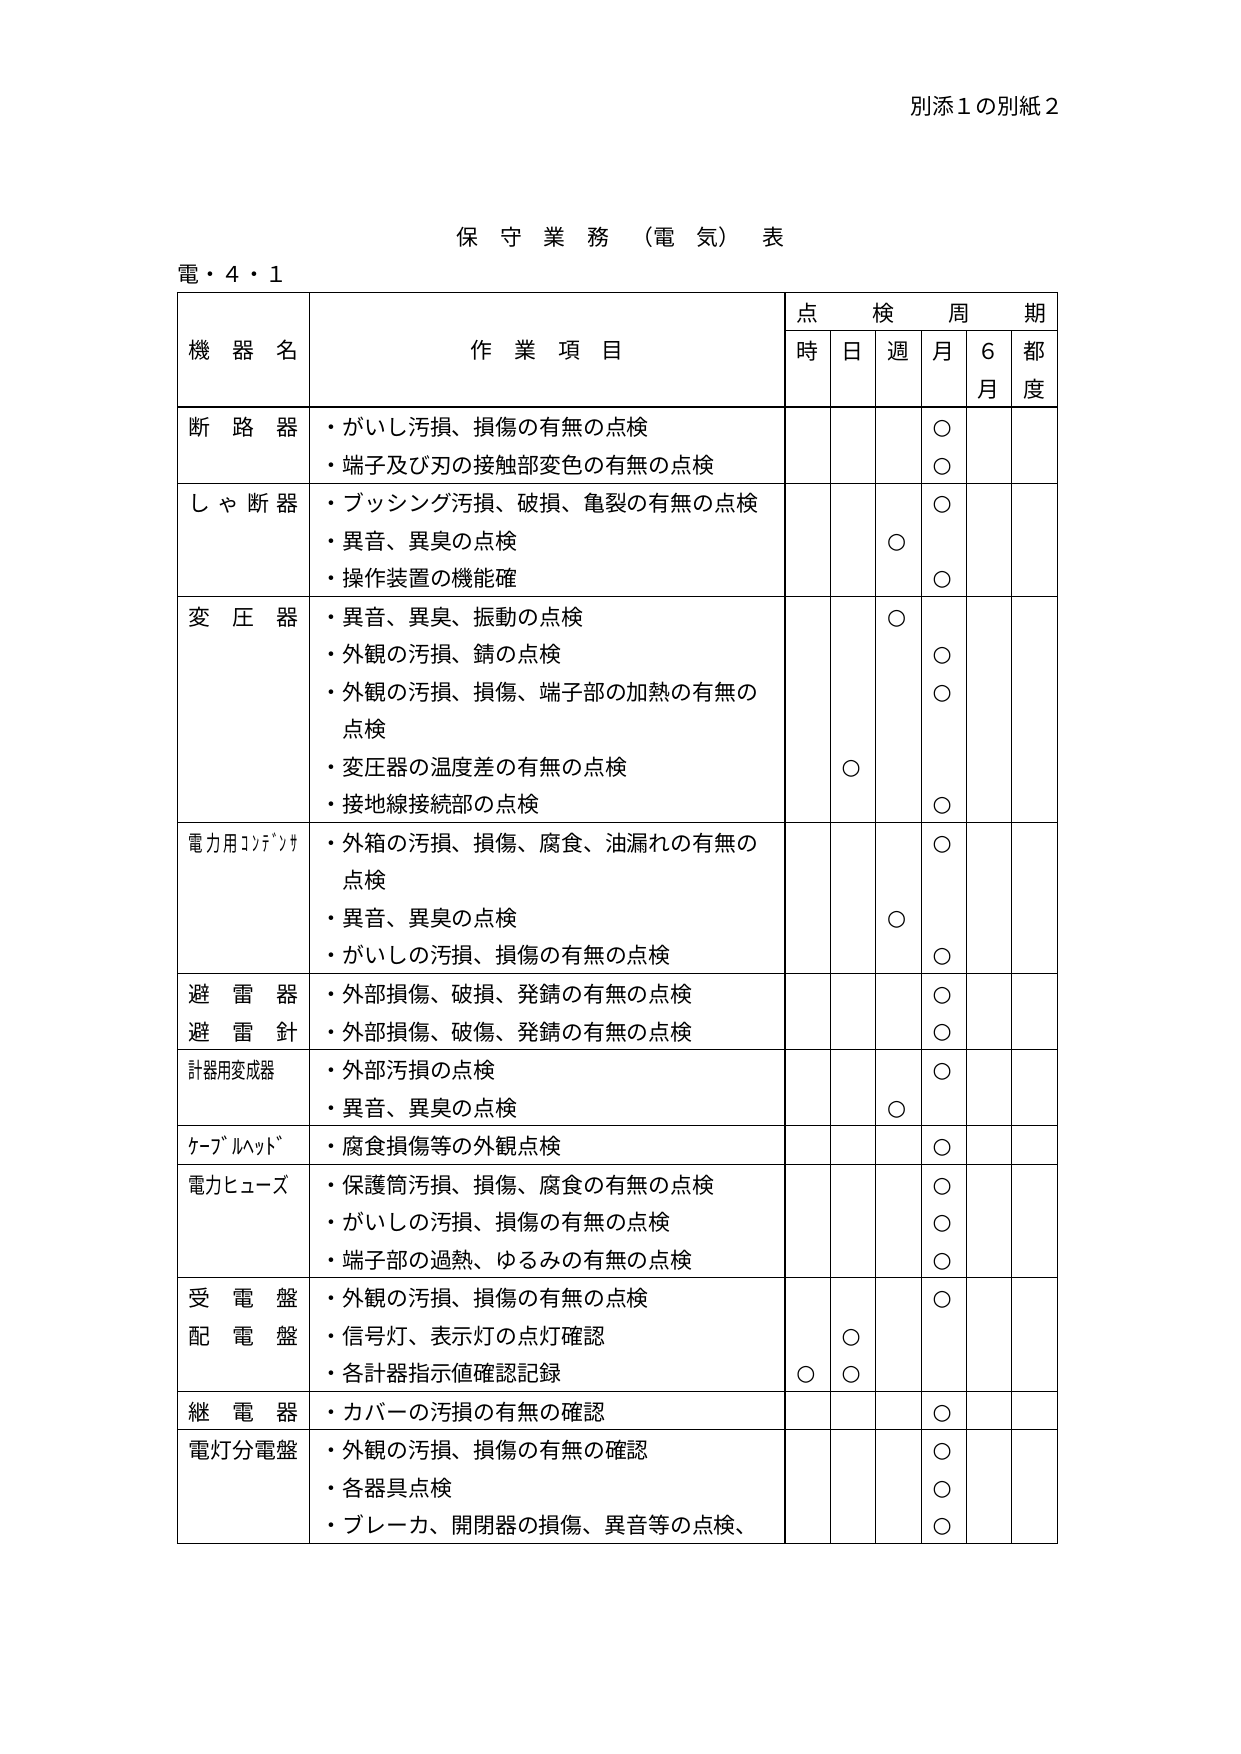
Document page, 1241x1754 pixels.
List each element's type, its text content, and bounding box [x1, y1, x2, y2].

table_cell [967, 484, 1011, 596]
text 保 守 業 務 （電 気） 表 [177, 217, 1063, 254]
table_cell [831, 484, 875, 596]
table_cell ・カバーの汚損の有無の確認 [310, 1392, 784, 1429]
table_cell ・外部損傷、破損、発錆の有無の点検 ・外部損傷、破傷、発錆の有無の点検 [310, 974, 784, 1049]
table_cell [967, 1050, 1011, 1125]
table_cell ・外箱の汚損、損傷、腐食、油漏れの有無の 点検 ・異音、異臭の点検 ・がいしの汚損、損傷の有無の点検 [310, 823, 784, 973]
table_cell [967, 1430, 1011, 1543]
table_cell [786, 974, 830, 1049]
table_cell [310, 1430, 784, 1543]
table_cell [831, 1392, 875, 1429]
table_cell ６月 [967, 331, 1011, 406]
table_cell ・外部汚損の点検 ・異音、異臭の点検 [310, 1050, 784, 1125]
table_cell 変圧器 [178, 597, 309, 822]
table_header 点検周期 [786, 293, 1057, 330]
table_cell 避雷器 避雷針 [178, 974, 309, 1049]
table_cell [967, 1165, 1011, 1277]
table_cell ○ [922, 1050, 966, 1125]
table_cell [967, 597, 1011, 822]
table_cell [786, 1050, 830, 1125]
table_cell [967, 823, 1011, 973]
table_cell [1012, 408, 1057, 482]
table_cell ○ [922, 1278, 966, 1391]
table_cell [831, 974, 875, 1049]
table_cell [786, 484, 830, 596]
table_header 作 業 項 目 [310, 293, 784, 406]
table_cell [1012, 597, 1057, 822]
table_cell [876, 1430, 921, 1543]
table_cell ○ [922, 1392, 966, 1429]
table_cell [967, 1278, 1011, 1391]
table_cell [831, 408, 875, 482]
table_cell [1012, 974, 1057, 1049]
table_cell ○ ○ ○ [922, 597, 966, 822]
table_cell [967, 408, 1011, 482]
table_cell ・ブッシング汚損、破損、亀裂の有無の点検 ・異音、異臭の点検 ・操作装置の機能確 [310, 484, 784, 596]
table_cell [1012, 1430, 1057, 1543]
table_cell 電灯分電盤 [178, 1430, 309, 1543]
table_cell [876, 1126, 921, 1164]
table_cell [831, 1165, 875, 1277]
table_cell ｹｰﾌﾞﾙﾍｯﾄﾞ [178, 1126, 309, 1164]
table_cell ○ ○ [922, 484, 966, 596]
table_cell ○ ○ [922, 823, 966, 973]
table_cell 断路器 [178, 408, 309, 482]
table_cell [1012, 1126, 1057, 1164]
table_cell ○ ○ [922, 974, 966, 1049]
table_cell ・外観の汚損、損傷の有無の点検 ・信号灯、表示灯の点灯確認 ・各計器指示値確認記録 [310, 1278, 784, 1391]
table_cell ○ [876, 597, 921, 822]
table_cell 月 [922, 331, 966, 406]
table_cell [831, 1050, 875, 1125]
table_cell ○ ○○ ○ ○ [922, 1430, 966, 1543]
table_cell ・異音、異臭、振動の点検 ・外観の汚損、錆の点検 ・外観の汚損、損傷、端子部の加熱の有無の 点検 ・変圧器の温度差の有無の点検 ・接地線接続部の点検 [310, 597, 784, 822]
table_cell [786, 1126, 830, 1164]
table_cell 電力用ｺﾝﾃﾞﾝｻ [178, 823, 309, 973]
table_cell [786, 1430, 830, 1543]
table_cell [786, 597, 830, 822]
text 電・４・１ [177, 254, 1063, 292]
table_cell [1012, 1165, 1057, 1277]
table_cell [967, 1126, 1011, 1164]
table_cell [786, 408, 830, 482]
table_cell 都度 [1012, 331, 1057, 406]
table_cell [1012, 1392, 1057, 1429]
table_cell [967, 1392, 1011, 1429]
table_cell ・がいし汚損、損傷の有無の点検 ・端子及び刃の接触部変色の有無の点検 [310, 408, 784, 482]
table_cell 継電器 [178, 1392, 309, 1429]
table_cell [1012, 1278, 1057, 1391]
table_cell 電力ヒューズ [178, 1165, 309, 1277]
table_cell ・保護筒汚損、損傷、腐食の有無の点検 ・がいしの汚損、損傷の有無の点検 ・端子部の過熱、ゆるみの有無の点検 [310, 1165, 784, 1277]
table_cell [876, 974, 921, 1049]
table_cell ○ [876, 823, 921, 973]
table_cell [1012, 484, 1057, 596]
table_header 機器名 [178, 293, 309, 406]
table_cell ○ ○ [831, 1278, 875, 1391]
table_cell ○ [922, 1126, 966, 1164]
table_cell 計器用変成器 [178, 1050, 309, 1125]
table_cell [876, 1165, 921, 1277]
table_cell ○ ○ [922, 408, 966, 482]
table_cell ○ [876, 484, 921, 596]
table_cell [876, 408, 921, 482]
table_cell [831, 823, 875, 973]
table_cell ○ ○ ○ [922, 1165, 966, 1277]
table_cell [876, 1278, 921, 1391]
table_cell [876, 1392, 921, 1429]
table_cell ○ [876, 1050, 921, 1125]
table_cell 受電盤 配電盤 [178, 1278, 309, 1391]
table_cell 時 [786, 331, 830, 406]
table_cell [967, 974, 1011, 1049]
table_cell 日 [831, 331, 875, 406]
table_cell [1012, 823, 1057, 973]
table_cell [831, 1430, 875, 1543]
table_cell ○ [786, 1278, 830, 1391]
table_cell [831, 1126, 875, 1164]
table_cell [786, 823, 830, 973]
table_cell 週 [876, 331, 921, 406]
table_cell ・腐食損傷等の外観点検 [310, 1126, 784, 1164]
table_cell [1012, 1050, 1057, 1125]
table_cell ○ [831, 597, 875, 822]
table_cell [786, 1392, 830, 1429]
table_cell [786, 1165, 830, 1277]
table_cell しゃ断器 [178, 484, 309, 596]
